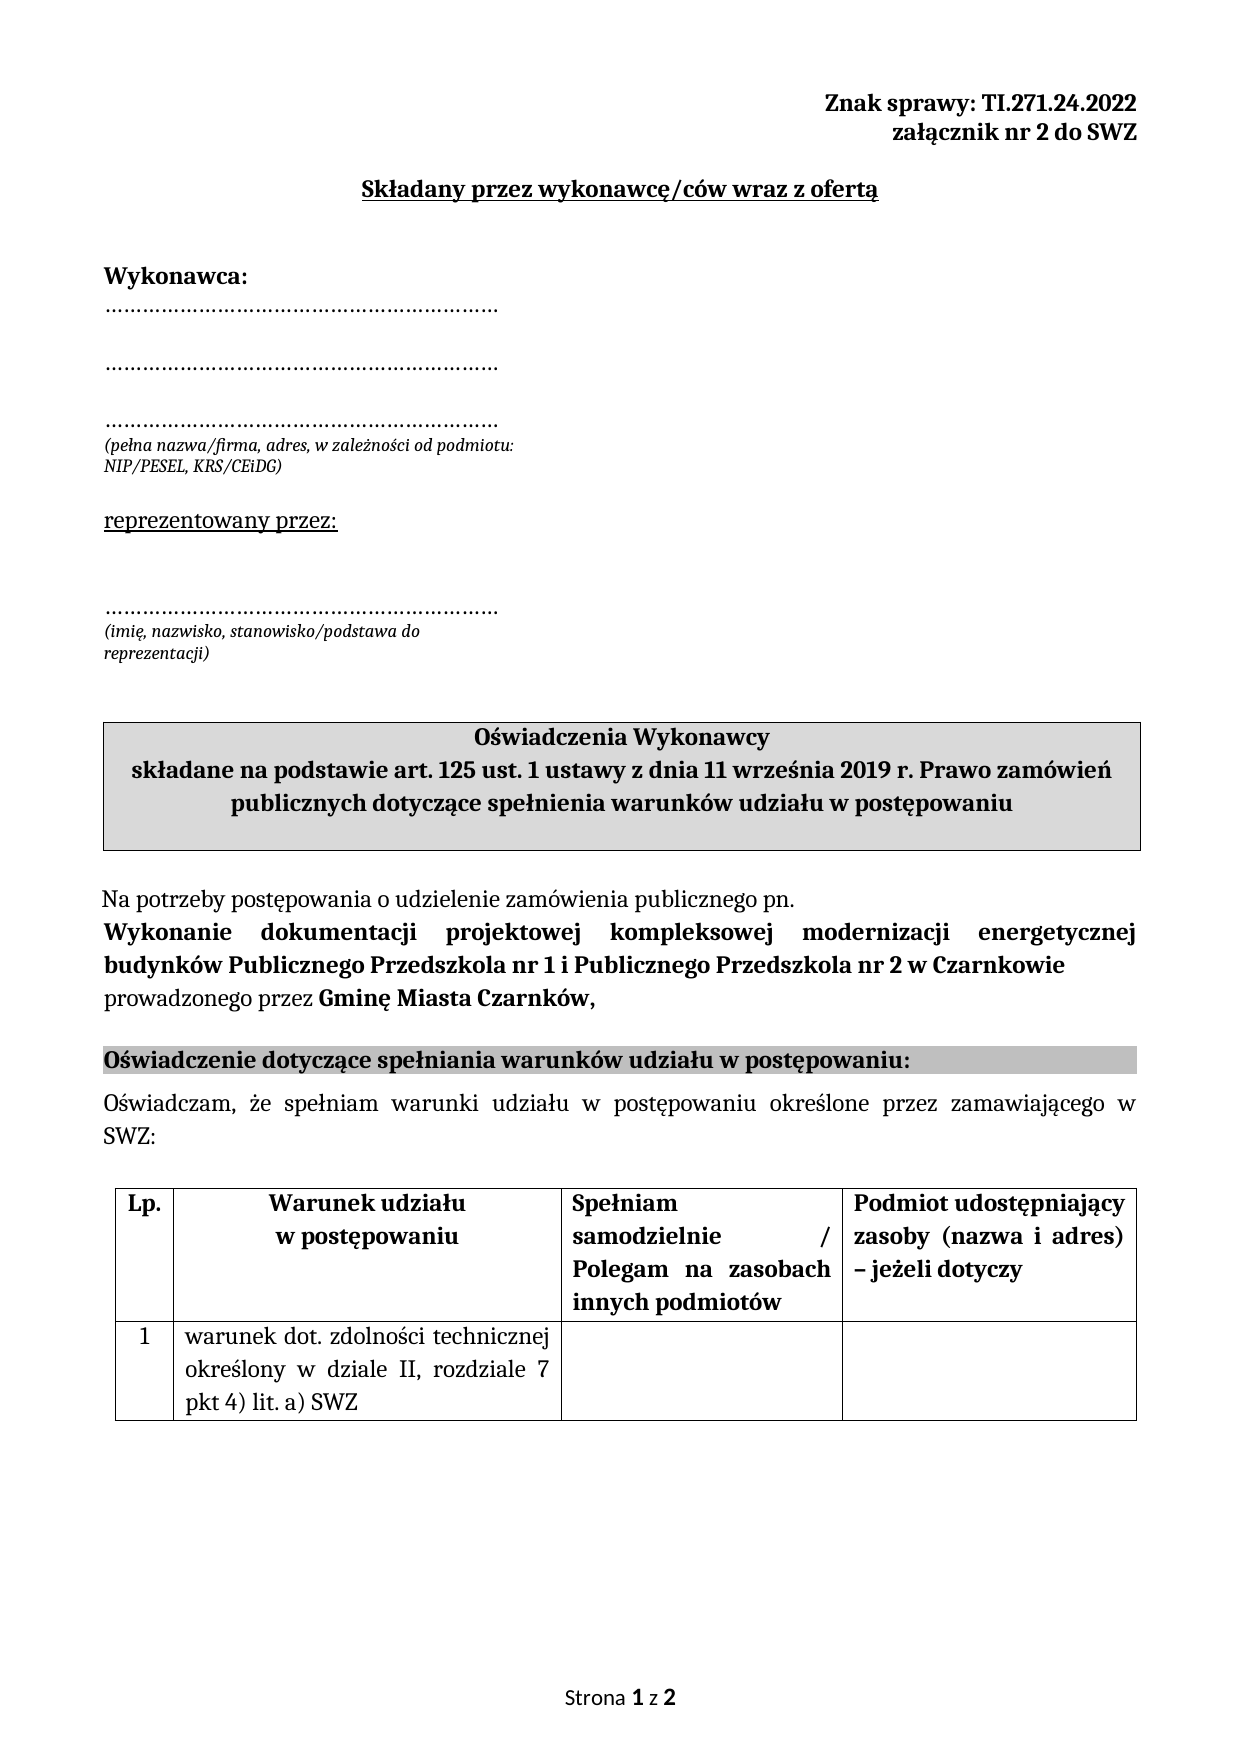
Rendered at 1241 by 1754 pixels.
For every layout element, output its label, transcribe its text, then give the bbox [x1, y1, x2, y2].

text ……………………………………………………… [103, 405, 517, 434]
table_header Oświadczenia Wykonawcy składane na podstawie art. 125 ust. 1 ustawy z dnia 11 września 2019 r. Prawo zamówień publicznych dotyczące spełnienia warunków udziału w postępowaniu [104, 723, 1140, 850]
table_cell warunek dot. zdolności technicznej określony w dziale II, rozdziale 7 pkt 4) lit. a) SWZ [174, 1322, 561, 1420]
text Wykonawca: [103, 262, 1137, 290]
table_cell [843, 1322, 1136, 1420]
table_cell [562, 1322, 842, 1420]
table_header Warunek udziału w postępowaniu [174, 1189, 561, 1321]
table_header Spełniam samodzielnie / Polegam na zasobach innych podmiotów [562, 1189, 842, 1321]
text (imię, nazwisko, stanowisko/podstawa do reprezentacji) [103, 621, 517, 664]
text prowadzonego przez Gminę Miasta Czarnków, [103, 983, 1137, 1012]
text (pełna nazwa/firma, adres, w zależności od podmiotu: NIP/PESEL, KRS/CEiDG) [103, 434, 517, 477]
text ……………………………………………………………………………………………………………… [103, 290, 517, 377]
text Oświadczam, że spełniam warunki udziału w postępowaniu określone przez zamawiającego w SWZ: [103, 1089, 1137, 1151]
text Znak sprawy: TI.271.24.2022 [103, 89, 1137, 117]
text Składany przez wykonawcę/ców wraz z ofertą [103, 175, 1137, 204]
text Na potrzeby postępowania o udzielenie zamówienia publicznego pn. [101, 884, 1137, 913]
table_header Lp. [116, 1189, 173, 1321]
text ……………………………………………………… [103, 592, 517, 621]
table_header Podmiot udostępniający zasoby (nazwa i adres) – jeżeli dotyczy [843, 1189, 1136, 1321]
text załącznik nr 2 do SWZ [105, 117, 1137, 146]
text Oświadczenie dotyczące spełniania warunków udziału w postępowaniu: [103, 1046, 1137, 1074]
table_cell 1 [116, 1322, 173, 1420]
text reprezentowany przez: [103, 506, 1137, 535]
text Wykonanie dokumentacji projektowej kompleksowej modernizacji energetycznej budynków Publicznego Przedszkola nr 1 i Publicznego Przedszkola nr 2 w Czarnkowie [103, 917, 1137, 979]
